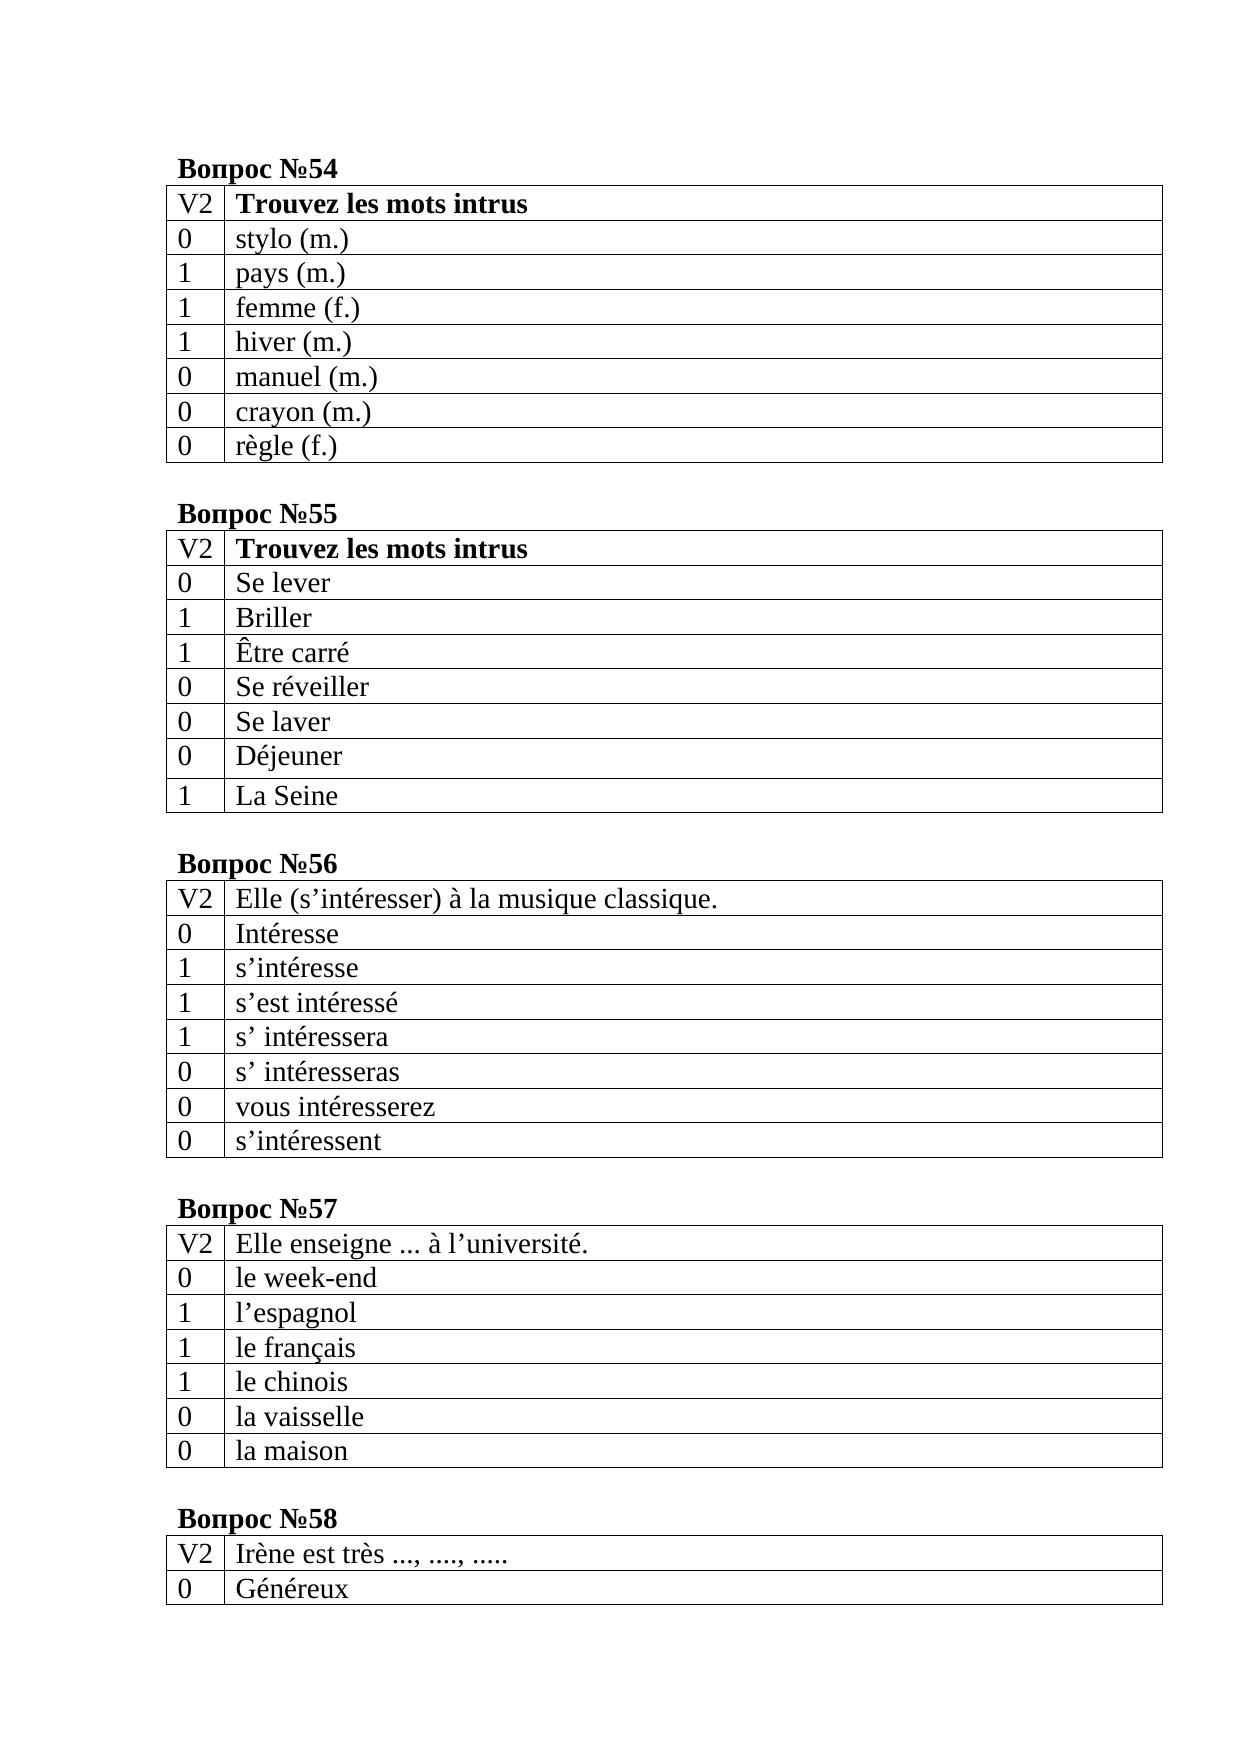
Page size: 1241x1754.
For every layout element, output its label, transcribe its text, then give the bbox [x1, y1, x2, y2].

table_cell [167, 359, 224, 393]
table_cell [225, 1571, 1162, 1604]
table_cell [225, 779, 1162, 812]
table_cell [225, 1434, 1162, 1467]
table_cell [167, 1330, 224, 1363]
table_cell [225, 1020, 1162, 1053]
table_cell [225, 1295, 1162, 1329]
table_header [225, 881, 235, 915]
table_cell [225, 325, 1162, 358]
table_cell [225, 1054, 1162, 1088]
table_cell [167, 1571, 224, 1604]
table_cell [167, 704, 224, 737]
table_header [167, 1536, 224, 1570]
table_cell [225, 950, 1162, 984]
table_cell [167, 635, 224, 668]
text Вопрос №57 [177, 1191, 1152, 1225]
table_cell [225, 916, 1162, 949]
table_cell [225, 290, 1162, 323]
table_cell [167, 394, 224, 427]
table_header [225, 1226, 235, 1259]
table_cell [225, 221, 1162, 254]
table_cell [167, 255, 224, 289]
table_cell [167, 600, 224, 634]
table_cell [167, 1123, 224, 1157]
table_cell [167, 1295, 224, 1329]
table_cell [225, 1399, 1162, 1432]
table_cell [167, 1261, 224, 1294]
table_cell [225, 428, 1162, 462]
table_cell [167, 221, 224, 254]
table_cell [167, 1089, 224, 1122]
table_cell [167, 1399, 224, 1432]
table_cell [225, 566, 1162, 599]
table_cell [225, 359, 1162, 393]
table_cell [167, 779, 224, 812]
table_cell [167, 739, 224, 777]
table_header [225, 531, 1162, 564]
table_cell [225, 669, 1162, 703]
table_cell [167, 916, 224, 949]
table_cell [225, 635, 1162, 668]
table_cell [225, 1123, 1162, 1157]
text Вопрос №55 [177, 496, 1152, 530]
text Вопрос №58 [177, 1502, 1152, 1535]
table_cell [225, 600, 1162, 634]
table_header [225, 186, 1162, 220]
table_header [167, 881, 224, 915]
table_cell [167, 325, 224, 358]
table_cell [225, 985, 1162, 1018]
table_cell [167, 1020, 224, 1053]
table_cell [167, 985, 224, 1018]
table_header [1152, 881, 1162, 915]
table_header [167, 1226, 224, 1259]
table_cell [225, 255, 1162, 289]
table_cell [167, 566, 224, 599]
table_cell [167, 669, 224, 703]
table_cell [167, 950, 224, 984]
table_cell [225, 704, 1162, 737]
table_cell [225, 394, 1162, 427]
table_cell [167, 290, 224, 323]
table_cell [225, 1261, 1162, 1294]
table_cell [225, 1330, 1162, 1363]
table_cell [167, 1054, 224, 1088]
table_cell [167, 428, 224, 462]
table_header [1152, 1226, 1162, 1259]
text Вопрос №56 [177, 847, 1152, 880]
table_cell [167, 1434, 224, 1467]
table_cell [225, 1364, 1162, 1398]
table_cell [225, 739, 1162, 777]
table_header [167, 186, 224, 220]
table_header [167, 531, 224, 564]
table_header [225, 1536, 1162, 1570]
text Вопрос №54 [177, 152, 1152, 185]
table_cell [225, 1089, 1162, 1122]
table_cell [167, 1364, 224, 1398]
